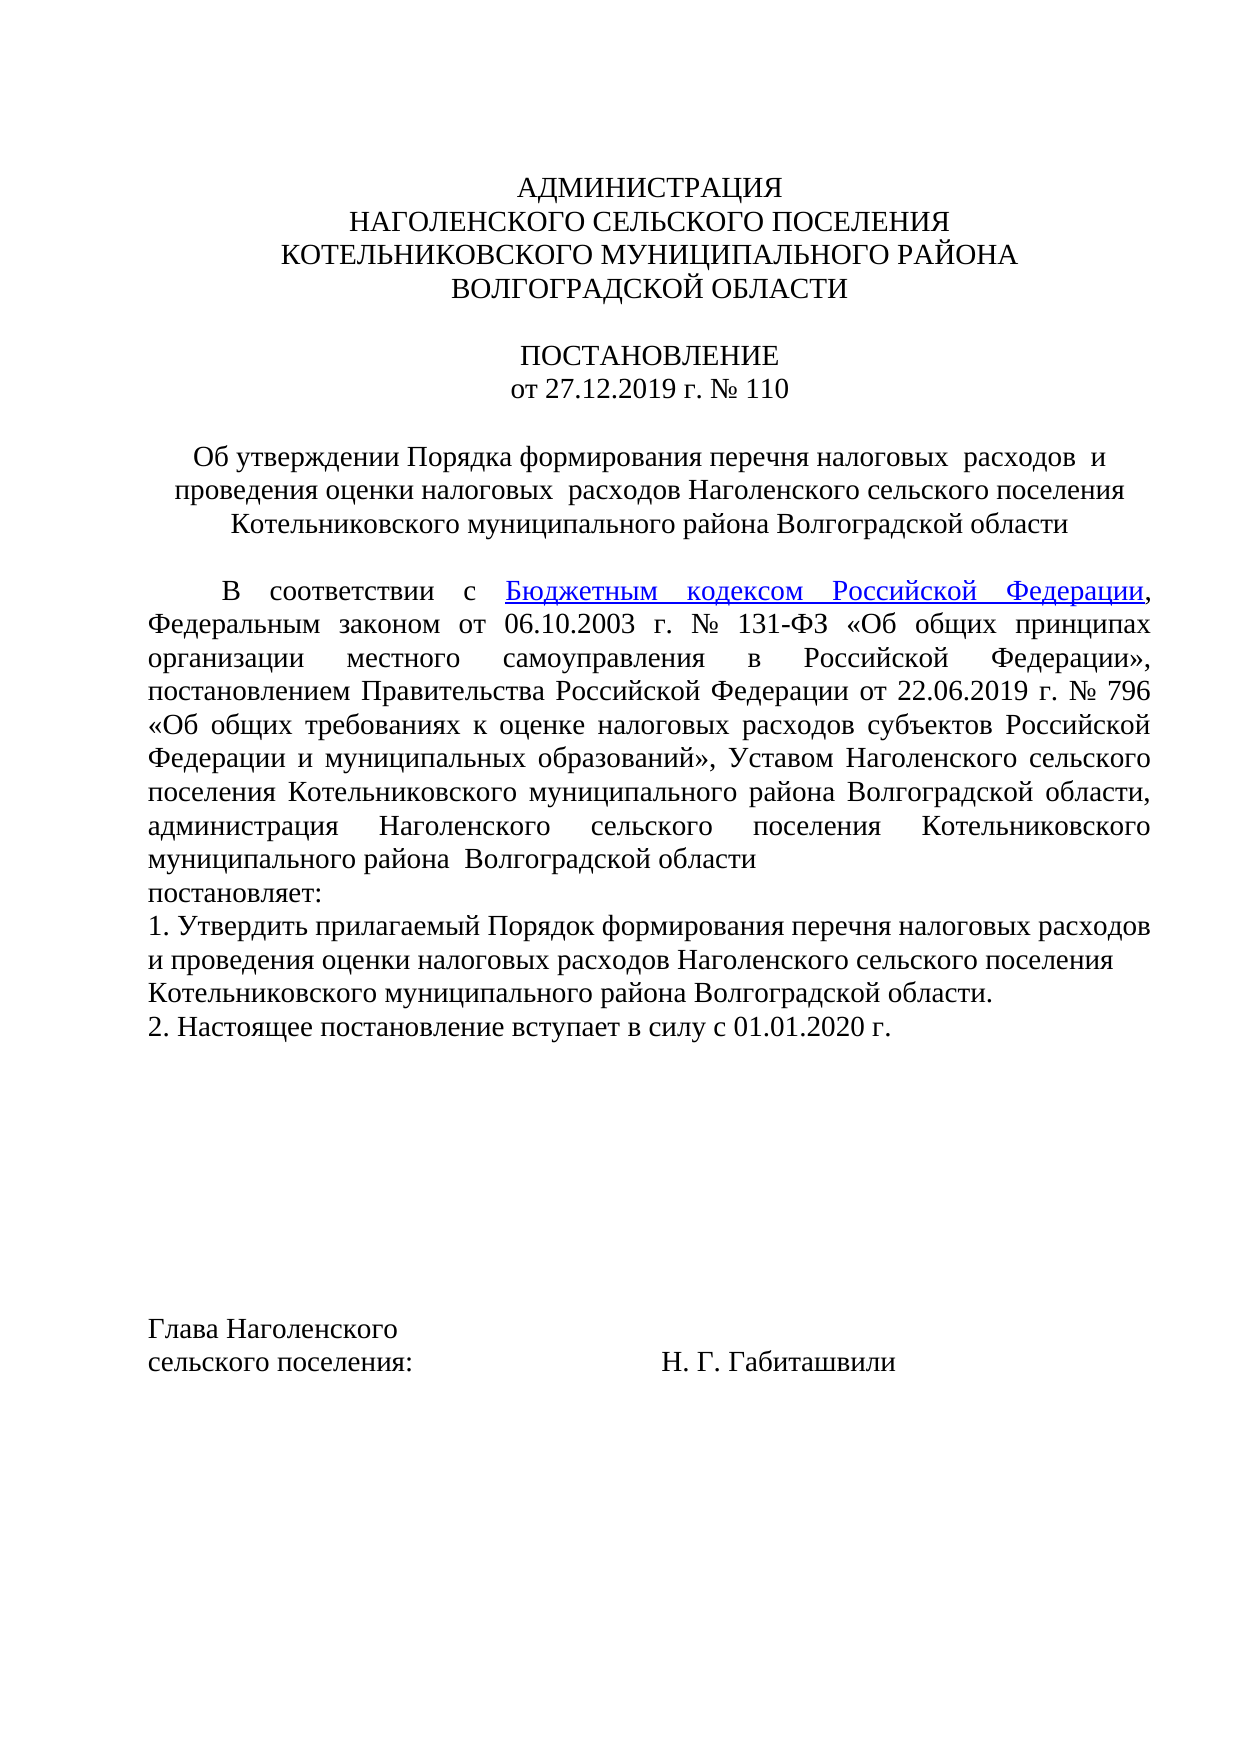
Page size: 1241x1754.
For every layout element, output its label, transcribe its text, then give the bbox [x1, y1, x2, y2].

text постановляет: [148, 875, 1152, 908]
text 1. Утвердить прилагаемый Порядок формирования перечня налоговых расходов и проведения оценки налоговых расходов Наголенского сельского поселения Котельниковского муниципального района Волгоградской области. [148, 908, 1152, 1009]
text НАГОЛЕНСКОГО СЕЛЬСКОГО ПОСЕЛЕНИЯ [148, 204, 1152, 237]
subtitle КОТЕЛЬНИКОВСКОГО МУНИЦИПАЛЬНОГО РАЙОНА [148, 237, 1152, 271]
text Об утверждении Порядка формирования перечня налоговых расходов и проведения оценки налоговых расходов Наголенского сельского поселения Котельниковского муниципального района Волгоградской области [148, 439, 1152, 539]
text В соответствии с Бюджетным кодексом Российской Федерации, Федеральным законом от 06.10.2003 г. № 131-ФЗ «Об общих принципах организации местного самоуправления в Российской Федерации», постановлением Правительства Российской Федерации от 22.06.2019 г. № 796 «Об общих требованиях к оценке налоговых расходов субъектов Российской Федерации и муниципальных образований», Уставом Наголенского сельского поселения Котельниковского муниципального района Волгоградской области, администрация Наголенского сельского поселения Котельниковского муниципального района Волгоградской области [148, 573, 1152, 875]
text от 27.12.2019 г. № 110 [148, 372, 1152, 405]
text Глава Наголенского [148, 1311, 1152, 1344]
text 2. Настоящее постановление вступает в силу с 01.01.2020 г. [148, 1009, 1152, 1042]
text ВОЛГОГРАДСКОЙ ОБЛАСТИ [148, 271, 1152, 304]
text ПОСТАНОВЛЕНИЕ [148, 338, 1152, 372]
text сельского поселения: Н. Г. Габиташвили [148, 1344, 1152, 1378]
text АДМИНИСТРАЦИЯ [148, 170, 1152, 204]
